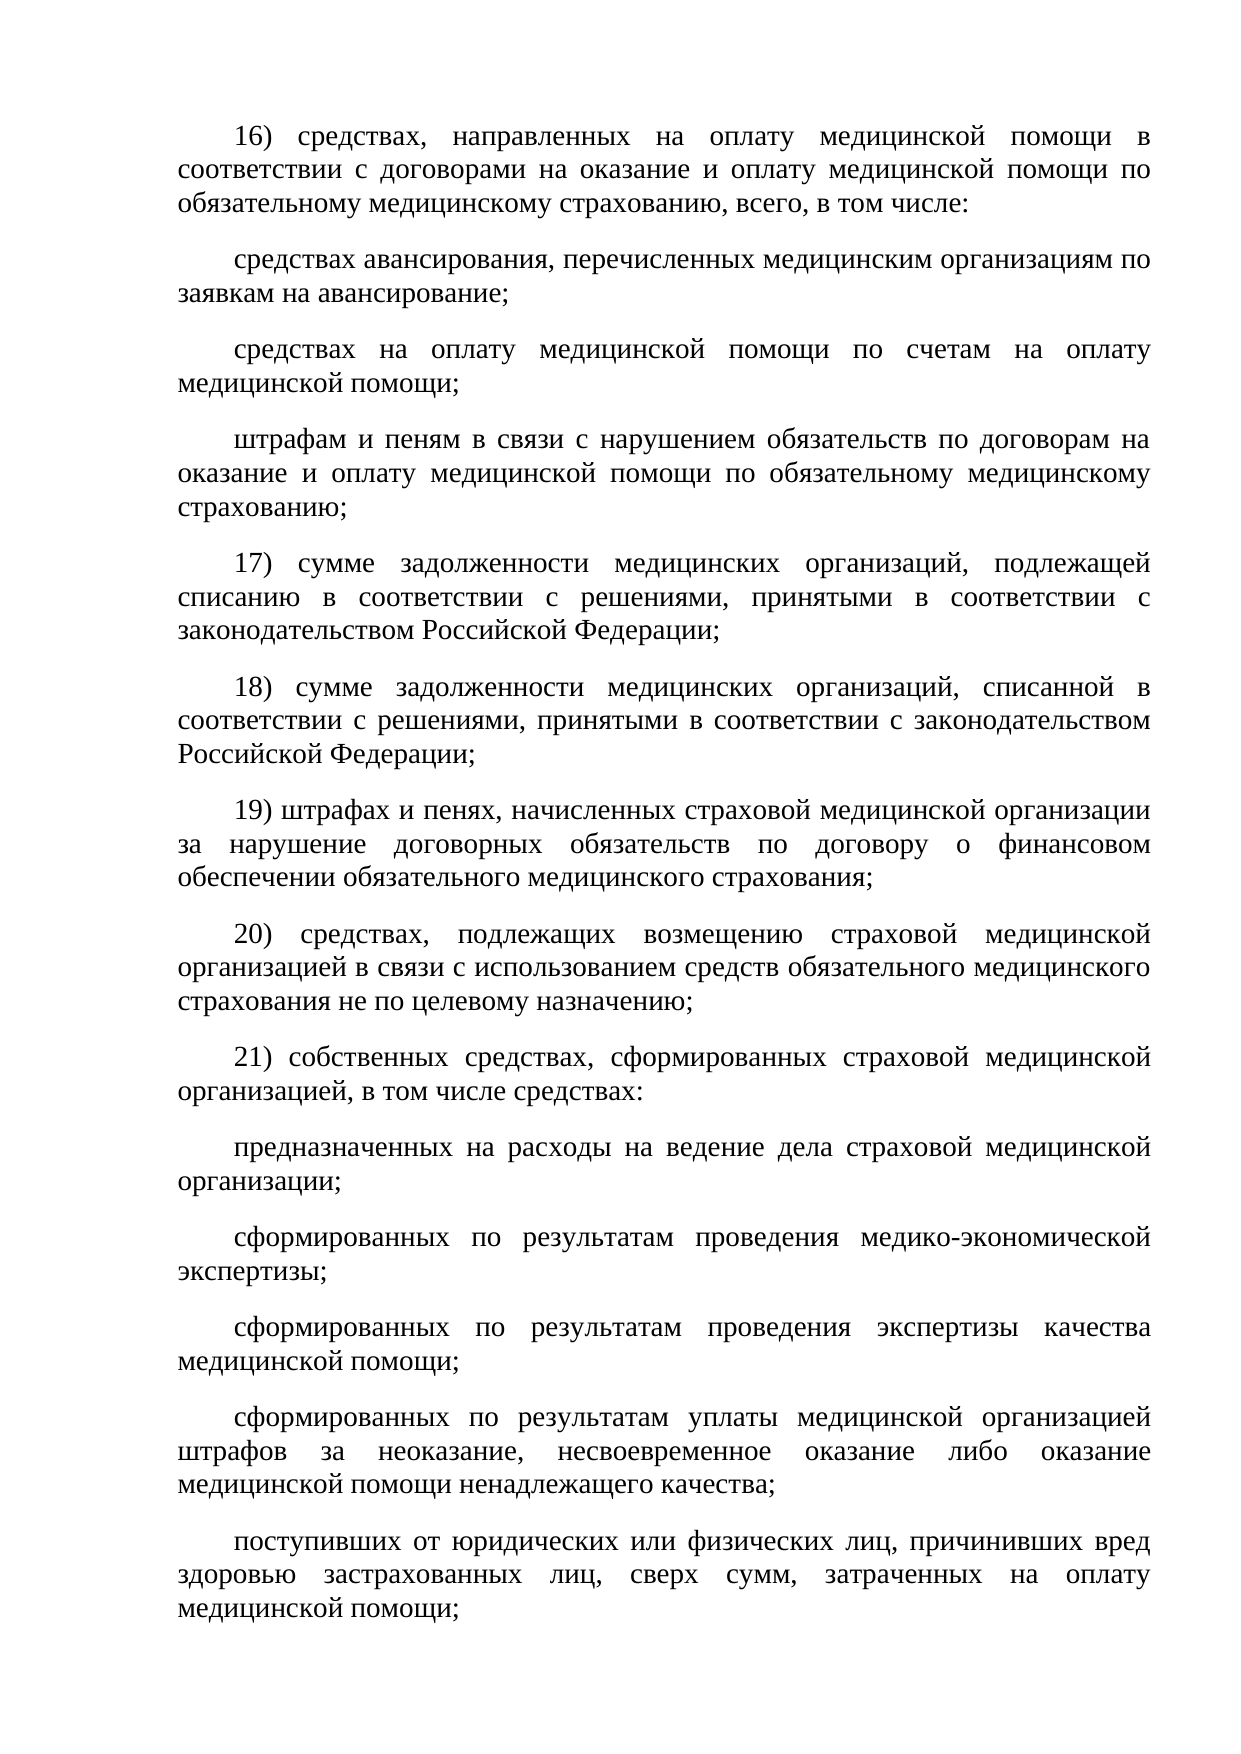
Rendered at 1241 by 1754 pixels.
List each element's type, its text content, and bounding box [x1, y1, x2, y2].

text сформированных по результатам проведения медико-экономической экспертизы; [177, 1219, 1152, 1286]
text поступивших от юридических или физических лиц, причинивших вред здоровью застрахованных лиц, сверх сумм, затраченных на оплату медицинской помощи; [177, 1523, 1152, 1623]
text сформированных по результатам проведения экспертизы качества медицинской помощи; [177, 1309, 1152, 1376]
text 17) сумме задолженности медицинских организаций, подлежащей списанию в соответствии с решениями, принятыми в соответствии с законодательством Российской Федерации; [177, 545, 1152, 646]
text 20) средствах, подлежащих возмещению страховой медицинской организацией в связи с использованием средств обязательного медицинского страхования не по целевому назначению; [177, 916, 1152, 1016]
text 19) штрафах и пенях, начисленных страховой медицинской организации за нарушение договорных обязательств по договору о финансовом обеспечении обязательного медицинского страхования; [177, 792, 1152, 893]
text 16) средствах, направленных на оплату медицинской помощи в соответствии с договорами на оказание и оплату медицинской помощи по обязательному медицинскому страхованию, всего, в том числе: [177, 118, 1152, 219]
text 21) собственных средствах, сформированных страховой медицинской организацией, в том числе средствах: [177, 1039, 1152, 1106]
text штрафам и пеням в связи с нарушением обязательств по договорам на оказание и оплату медицинской помощи по обязательному медицинскому страхованию; [177, 422, 1152, 522]
text предназначенных на расходы на ведение дела страховой медицинской организации; [177, 1129, 1152, 1196]
text средствах на оплату медицинской помощи по счетам на оплату медицинской помощи; [177, 332, 1152, 399]
text сформированных по результатам уплаты медицинской организацией штрафов за неоказание, несвоевременное оказание либо оказание медицинской помощи ненадлежащего качества; [177, 1399, 1152, 1500]
text средствах авансирования, перечисленных медицинским организациям по заявкам на авансирование; [177, 242, 1152, 309]
text 18) сумме задолженности медицинских организаций, списанной в соответствии с решениями, принятыми в соответствии с законодательством Российской Федерации; [177, 669, 1152, 769]
